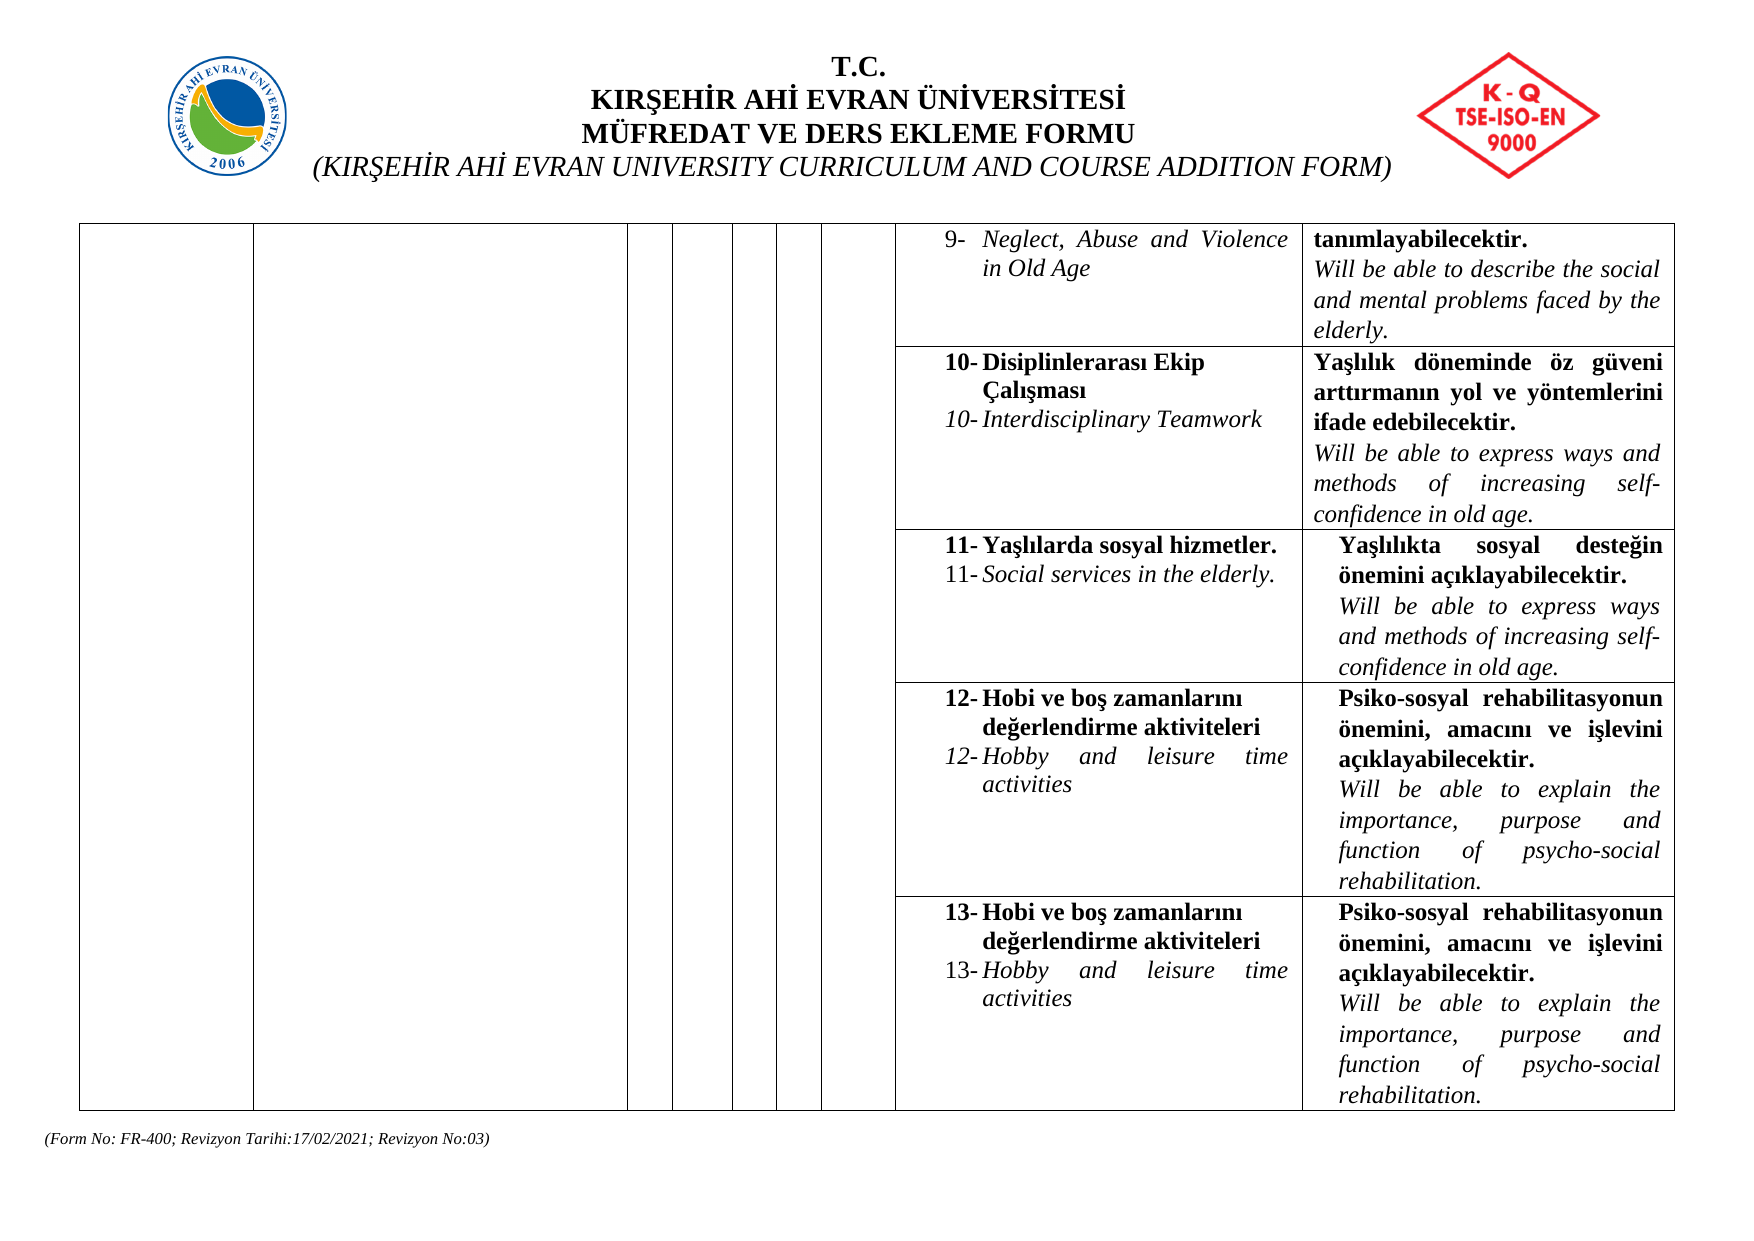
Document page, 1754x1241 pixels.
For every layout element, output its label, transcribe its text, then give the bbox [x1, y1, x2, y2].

table_cell Yaşlılıkta İhmal, İstismar ve Şiddet Neglect, Abuse and Violence in Old Age [896, 224, 1302, 346]
table_cell Disiplinlerarası Ekip Çalışması Interdisciplinary Teamwork [896, 347, 1302, 529]
table_cell Yaşlılarda sosyal hizmetler. Social services in the elderly. [896, 530, 1302, 682]
table_cell Hobi ve boş zamanlarını değerlendirme aktiviteleri Hobby and leisure time activities [896, 897, 1302, 1110]
picture [167, 56, 287, 176]
picture [1416, 52, 1601, 179]
table_cell Yaşlılıkta sosyal desteğin önemini açıklayabilecektir. Will be able to express ways and methods of increasing self-confidence in old age. [1303, 530, 1674, 682]
table_cell Hobi ve boş zamanlarını değerlendirme aktiviteleri Hobby and leisure time activities [896, 683, 1302, 896]
table_cell Yaşlılık döneminde öz güveni arttırmanın yol ve yöntemlerini ifade edebilecektir. Will be able to express ways and methods of increasing self-confidence in old age. [1303, 347, 1674, 529]
